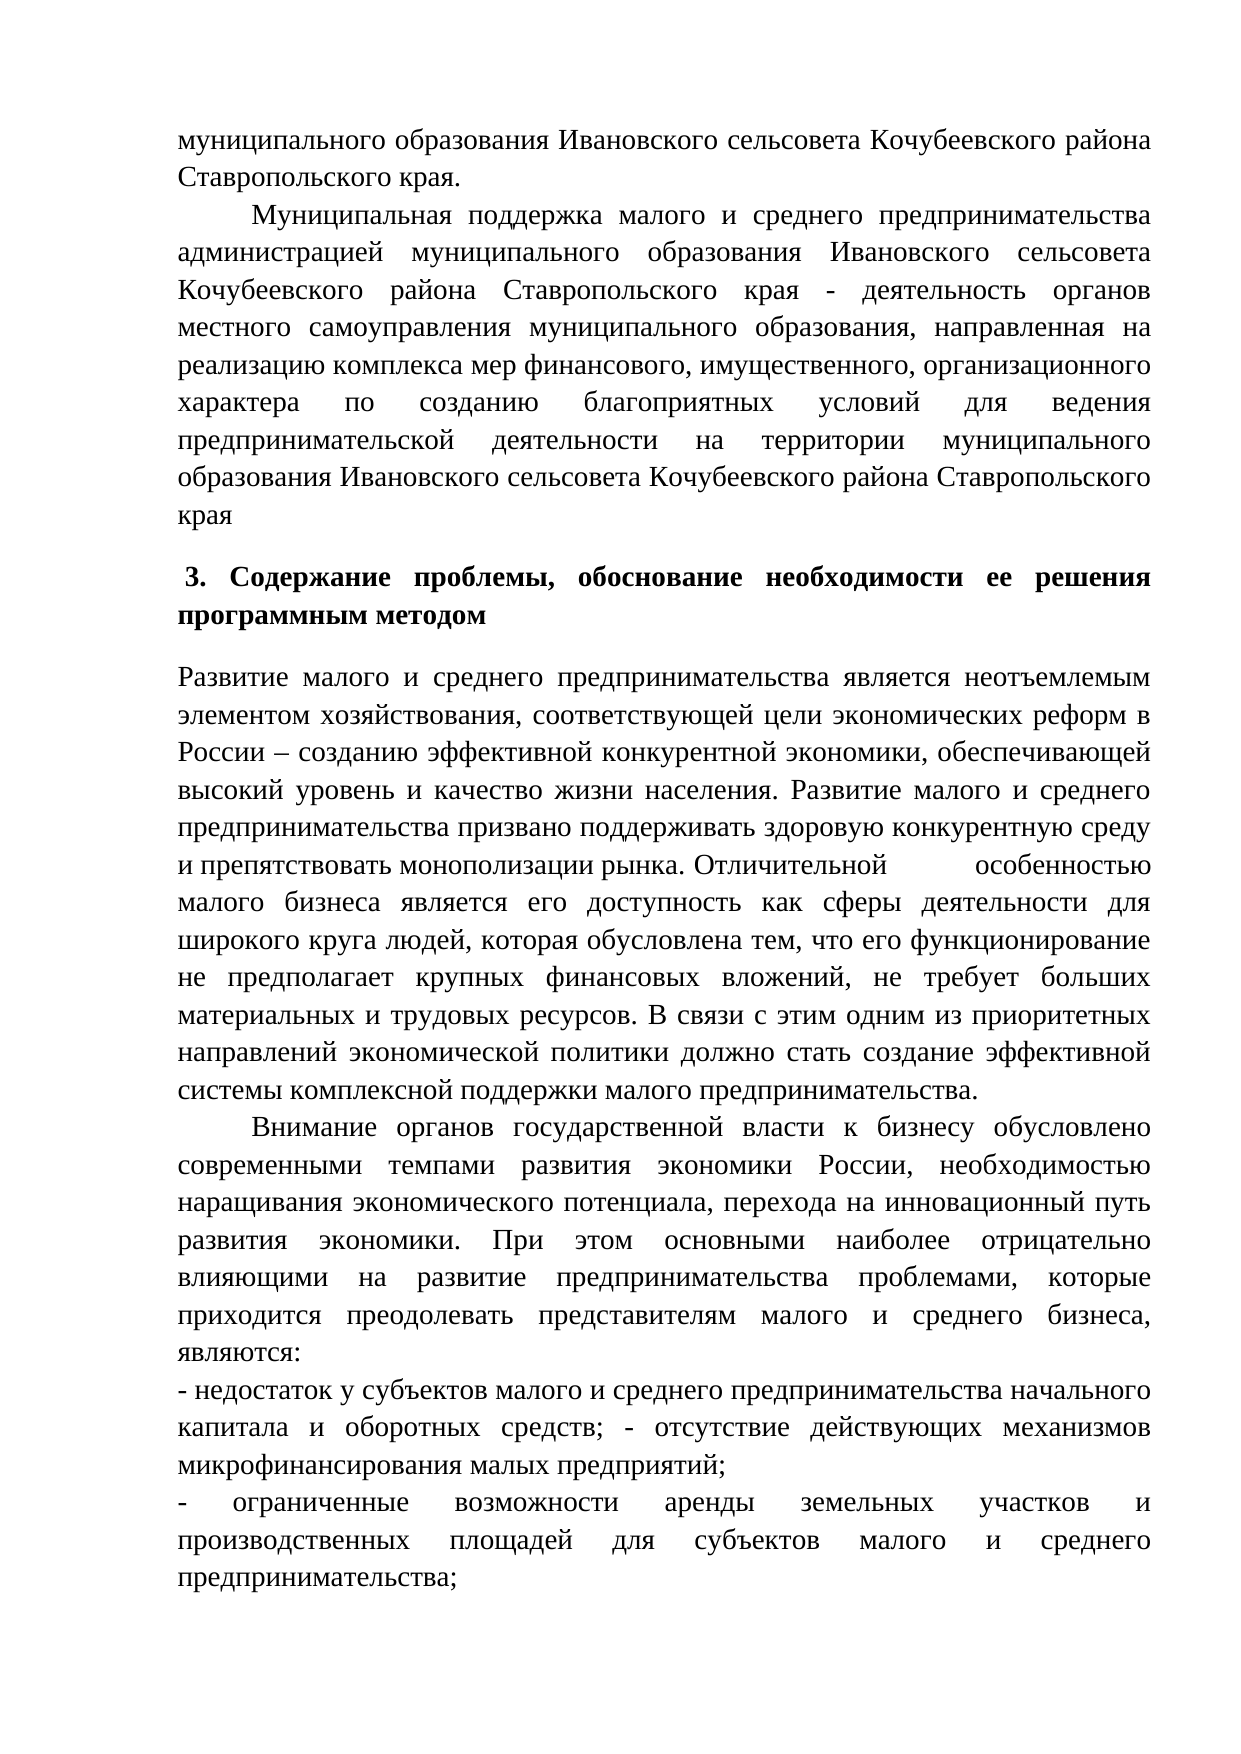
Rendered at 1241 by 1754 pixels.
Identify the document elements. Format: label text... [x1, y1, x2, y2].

text Муниципальная поддержка малого и среднего предпринимательства администрацией муниципального образования Ивановского сельсовета Кочубеевского района Ставропольского края - деятельность органов местного самоуправления муниципального образования, направленная на реализацию комплекса мер финансового, имущественного, организационного характера по созданию благоприятных условий для ведения предпринимательской деятельности на территории муниципального образования Ивановского сельсовета Кочубеевского района Ставропольского края [177, 193, 1152, 531]
text Внимание органов государственной власти к бизнесу обусловлено современными темпами развития экономики России, необходимостью наращивания экономического потенциала, перехода на инновационный путь развития экономики. При этом основными наиболее отрицательно влияющими на развитие предпринимательства проблемами, которые приходится преодолевать представителям малого и среднего бизнеса, являются: [177, 1106, 1152, 1368]
text - недостаток у субъектов малого и среднего предпринимательства начального капитала и оборотных средств; - отсутствие действующих механизмов микрофинансирования малых предприятий; [177, 1368, 1152, 1481]
text Развитие малого и среднего предпринимательства является неотъемлемым элементом хозяйствования, соответствующей цели экономических реформ в России – созданию эффективной конкурентной экономики, обеспечивающей высокий уровень и качество жизни населения. Развитие малого и среднего предпринимательства призвано поддерживать здоровую конкурентную среду и препятствовать монополизации рынка. Отличительной особенностью малого бизнеса является его доступность как сферы деятельности для широкого круга людей, которая обусловлена тем, что его функционирование не предполагает крупных финансовых вложений, не требует больших материальных и трудовых ресурсов. В связи с этим одним из приоритетных направлений экономической политики должно стать создание эффективной системы комплексной поддержки малого предпринимательства. [177, 656, 1152, 1106]
text - ограниченные возможности аренды земельных участков и производственных площадей для субъектов малого и среднего предпринимательства; [177, 1481, 1152, 1593]
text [177, 118, 1152, 193]
text 3. Содержание проблемы, обоснование необходимости ее решения программным методом [177, 556, 1152, 631]
